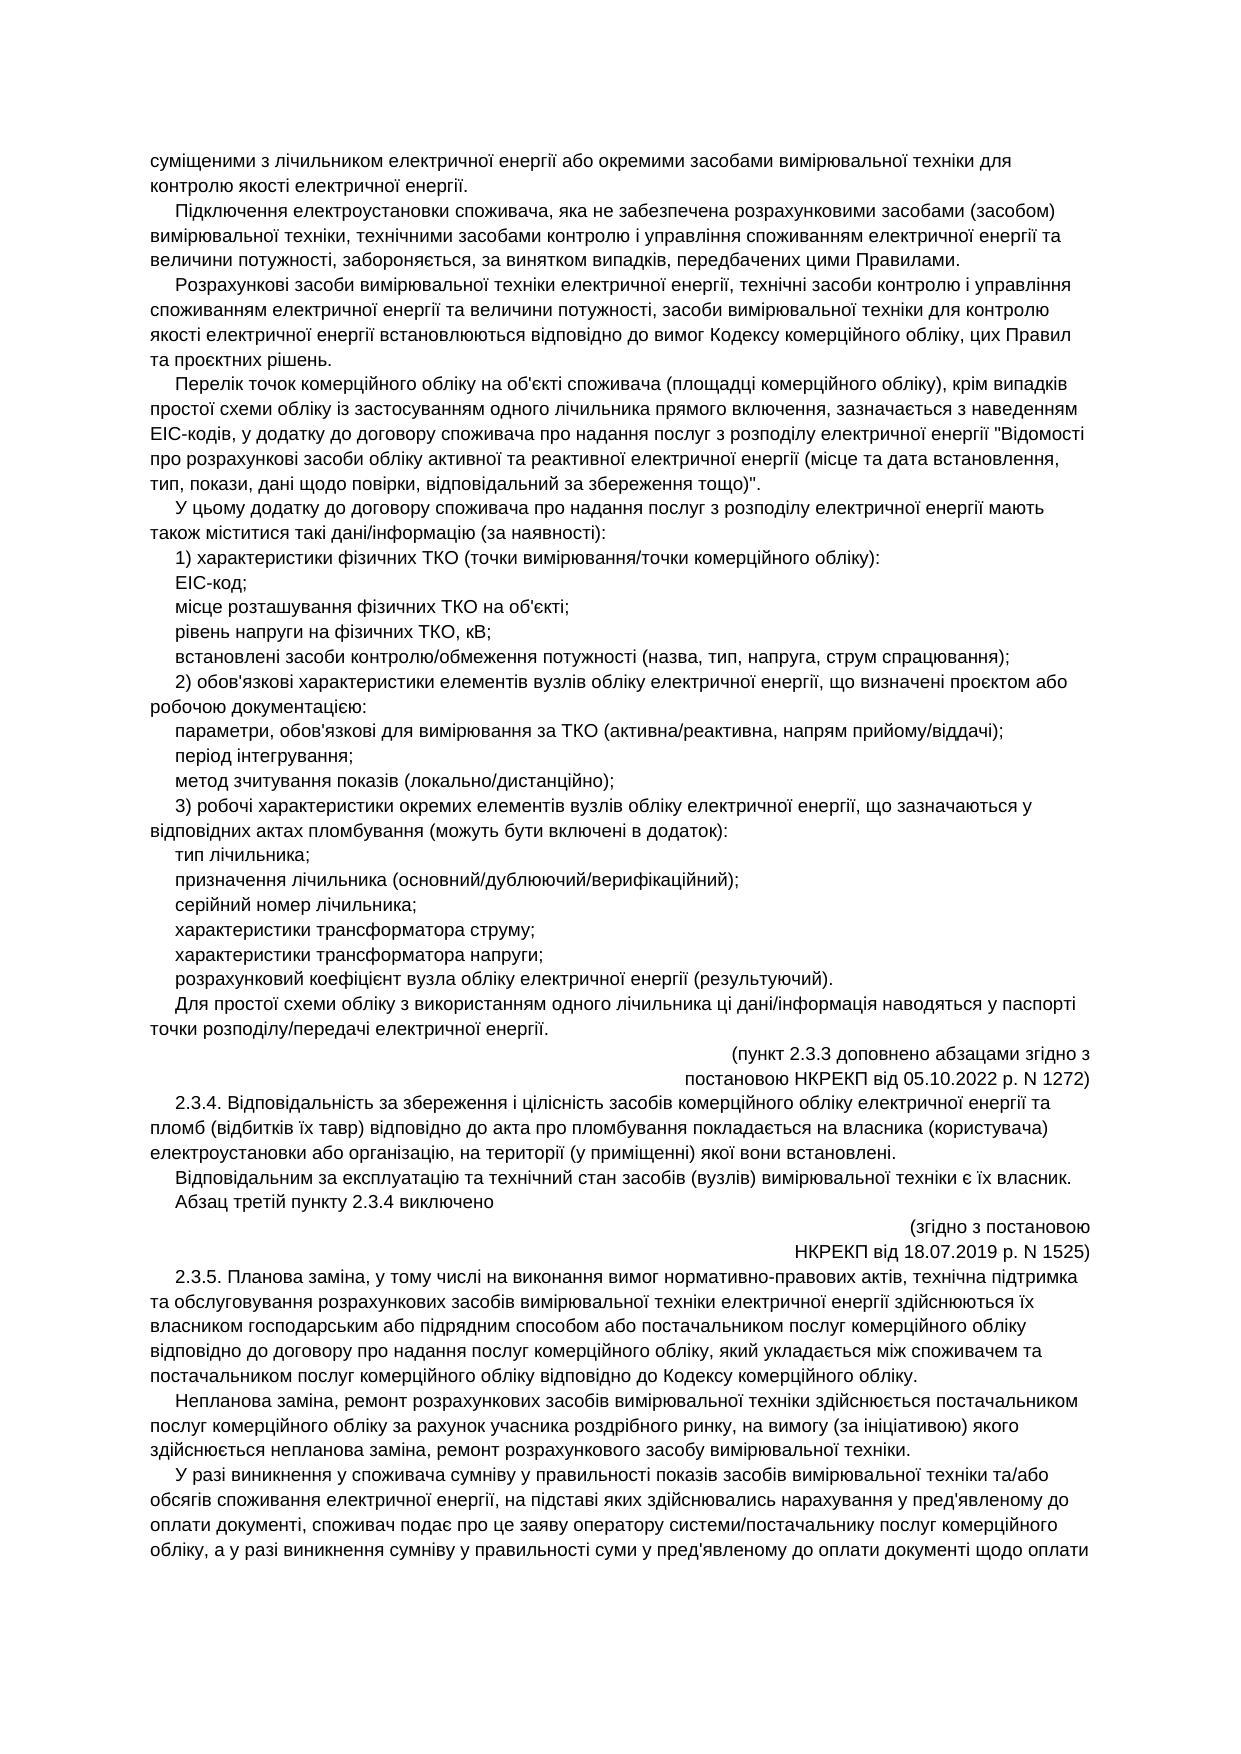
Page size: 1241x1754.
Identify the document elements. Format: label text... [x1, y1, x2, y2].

text параметри, обов'язкові для вимірювання за ТКО (активна/реактивна, напрям прийому/віддачі); [150, 720, 1090, 742]
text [150, 150, 1090, 196]
text метод зчитування показів (локально/дистанційно); [150, 770, 1090, 791]
text розрахунковий коефіцієнт вузла обліку електричної енергії (результуючий). [150, 968, 1090, 990]
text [150, 1464, 1090, 1560]
text Відповідальним за експлуатацію та технічний стан засобів (вузлів) вимірювальної техніки є їх власник. [150, 1166, 1090, 1188]
text характеристики трансформатора струму; [150, 918, 1090, 940]
text місце розташування фізичних ТКО на об'єкті; [150, 596, 1090, 618]
text 3) робочі характеристики окремих елементів вузлів обліку електричної енергії, що зазначаються у відповідних актах пломбування (можуть бути включені в додаток): [150, 794, 1090, 841]
text період інтегрування; [150, 745, 1090, 767]
text EIC-код; [150, 571, 1090, 593]
text Для простої схеми обліку з використанням одного лічильника ці дані/інформація наводяться у паспорті точки розподілу/передачі електричної енергії. [150, 993, 1090, 1039]
text 2.3.4. Відповідальність за збереження і цілісність засобів комерційного обліку електричної енергії та пломб (відбитків їх тавр) відповідно до акта про пломбування покладається на власника (користувача) електроустановки або організацію, на території (у приміщенні) якої вони встановлені. [150, 1092, 1090, 1163]
text 2.3.5. Планова заміна, у тому числі на виконання вимог нормативно-правових актів, технічна підтримка та обслуговування розрахункових засобів вимірювальної техніки електричної енергії здійснюються їх власником господарським або підрядним способом або постачальником послуг комерційного обліку відповідно до договору про надання послуг комерційного обліку, який укладається між споживачем та постачальником послуг комерційного обліку відповідно до Кодексу комерційного обліку. [150, 1266, 1090, 1386]
text Перелік точок комерційного обліку на об'єкті споживача (площадці комерційного обліку), крім випадків простої схеми обліку із застосуванням одного лічильника прямого включення, зазначається з наведенням EIC-кодів, у додатку до договору споживача про надання послуг з розподілу електричної енергії "Відомості про розрахункові засоби обліку активної та реактивної електричної енергії (місце та дата встановлення, тип, покази, дані щодо повірки, відповідальний за збереження тощо)". [150, 373, 1090, 494]
text Розрахункові засоби вимірювальної техніки електричної енергії, технічні засоби контролю і управління споживанням електричної енергії та величини потужності, засоби вимірювальної техніки для контролю якості електричної енергії встановлюються відповідно до вимог Кодексу комерційного обліку, цих Правил та проєктних рішень. [150, 274, 1090, 370]
text рівень напруги на фізичних ТКО, кВ; [150, 621, 1090, 643]
text У цьому додатку до договору споживача про надання послуг з розподілу електричної енергії мають також міститися такі дані/інформацію (за наявності): [150, 497, 1090, 543]
text (згідно з постановою НКРЕКП від 18.07.2019 р. N 1525) [150, 1216, 1090, 1262]
text 1) характеристики фізичних ТКО (точки вимірювання/точки комерційного обліку): [150, 547, 1090, 568]
text тип лічильника; [150, 844, 1090, 866]
text 2) обов'язкові характеристики елементів вузлів обліку електричної енергії, що визначені проєктом або робочою документацією: [150, 671, 1090, 717]
text Непланова заміна, ремонт розрахункових засобів вимірювальної техніки здійснюється постачальником послуг комерційного обліку за рахунок учасника роздрібного ринку, на вимогу (за ініціативою) якого здійснюється непланова заміна, ремонт розрахункового засобу вимірювальної техніки. [150, 1389, 1090, 1461]
text Підключення електроустановки споживача, яка не забезпечена розрахунковими засобами (засобом) вимірювальної техніки, технічними засобами контролю і управління споживанням електричної енергії та величини потужності, забороняється, за винятком випадків, передбачених цими Правилами. [150, 199, 1090, 271]
text серійний номер лічильника; [150, 894, 1090, 915]
text призначення лічильника (основний/дублюючий/верифікаційний); [150, 869, 1090, 891]
text Абзац третій пункту 2.3.4 виключено [150, 1191, 1090, 1213]
text встановлені засоби контролю/обмеження потужності (назва, тип, напруга, струм спрацювання); [150, 646, 1090, 667]
text характеристики трансформатора напруги; [150, 943, 1090, 965]
text (пункт 2.3.3 доповнено абзацами згідно з постановою НКРЕКП від 05.10.2022 р. N 1272) [150, 1042, 1090, 1089]
